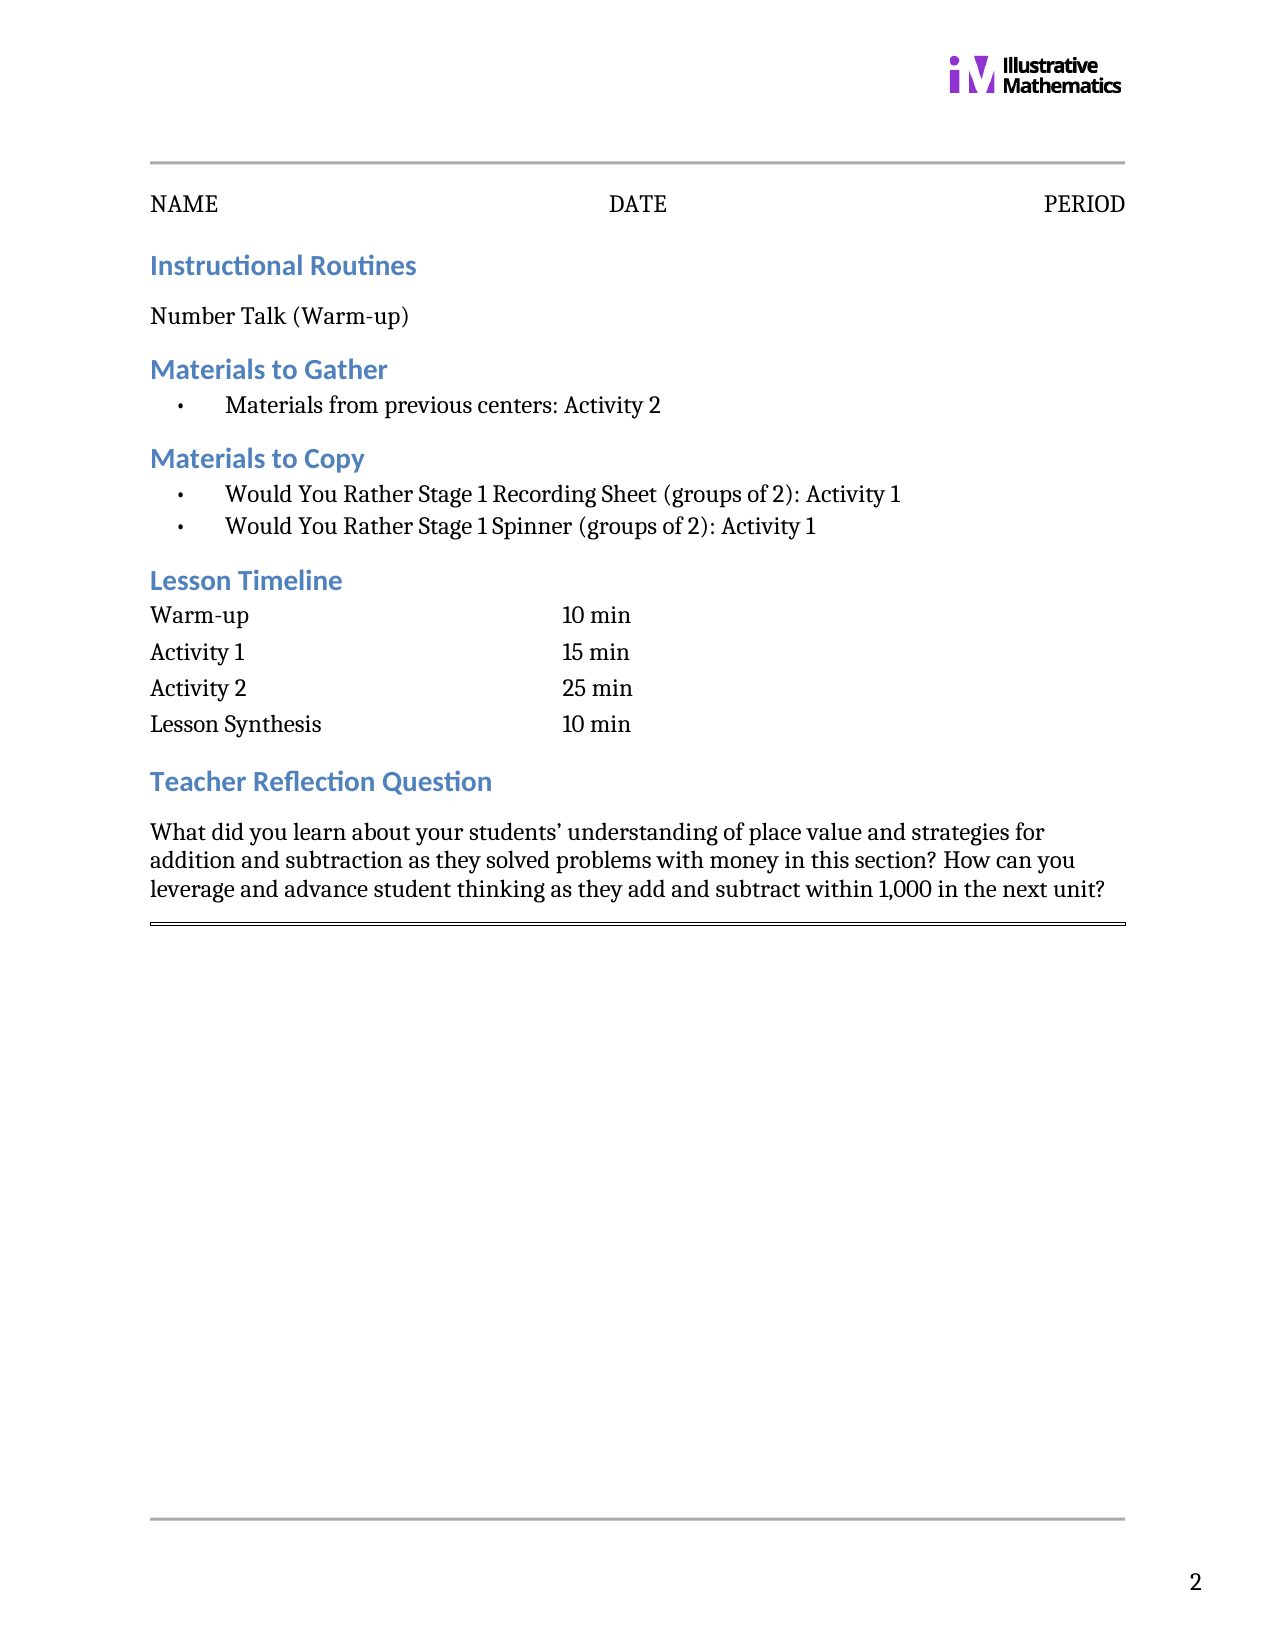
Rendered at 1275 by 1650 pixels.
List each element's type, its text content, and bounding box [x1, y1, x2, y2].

table_cell 15 min [551, 634, 964, 670]
subtitle Instructional Routines [150, 247, 1125, 283]
list Materials from previous centers: Activity 2 [175, 391, 1125, 419]
picture [949, 55, 1121, 93]
text Number Talk (Warm-up) [150, 302, 1125, 331]
subtitle Teacher Reflection Question [150, 763, 1125, 799]
table_cell 25 min [551, 670, 964, 706]
table_header 10 min [551, 598, 964, 634]
table_cell Activity 1 [139, 634, 551, 670]
subtitle Materials to Copy [150, 440, 1125, 476]
table_header Warm-up [139, 598, 551, 634]
subtitle Lesson Timeline [150, 562, 1125, 597]
list Would You Rather Stage 1 Recording Sheet (groups of 2): Activity 1 [175, 480, 1125, 508]
table_cell 10 min [551, 706, 964, 742]
table_cell Lesson Synthesis [139, 706, 551, 742]
table_cell Activity 2 [139, 670, 551, 706]
subtitle Materials to Gather [150, 351, 1125, 387]
text What did you learn about your students’ understanding of place value and strategies for addition and subtraction as they solved problems with money in this section? How can you leverage and advance student thinking as they add and subtract within 1,000 in the next unit? [150, 818, 1125, 904]
list Would You Rather Stage 1 Spinner (groups of 2): Activity 1 [175, 512, 1125, 541]
